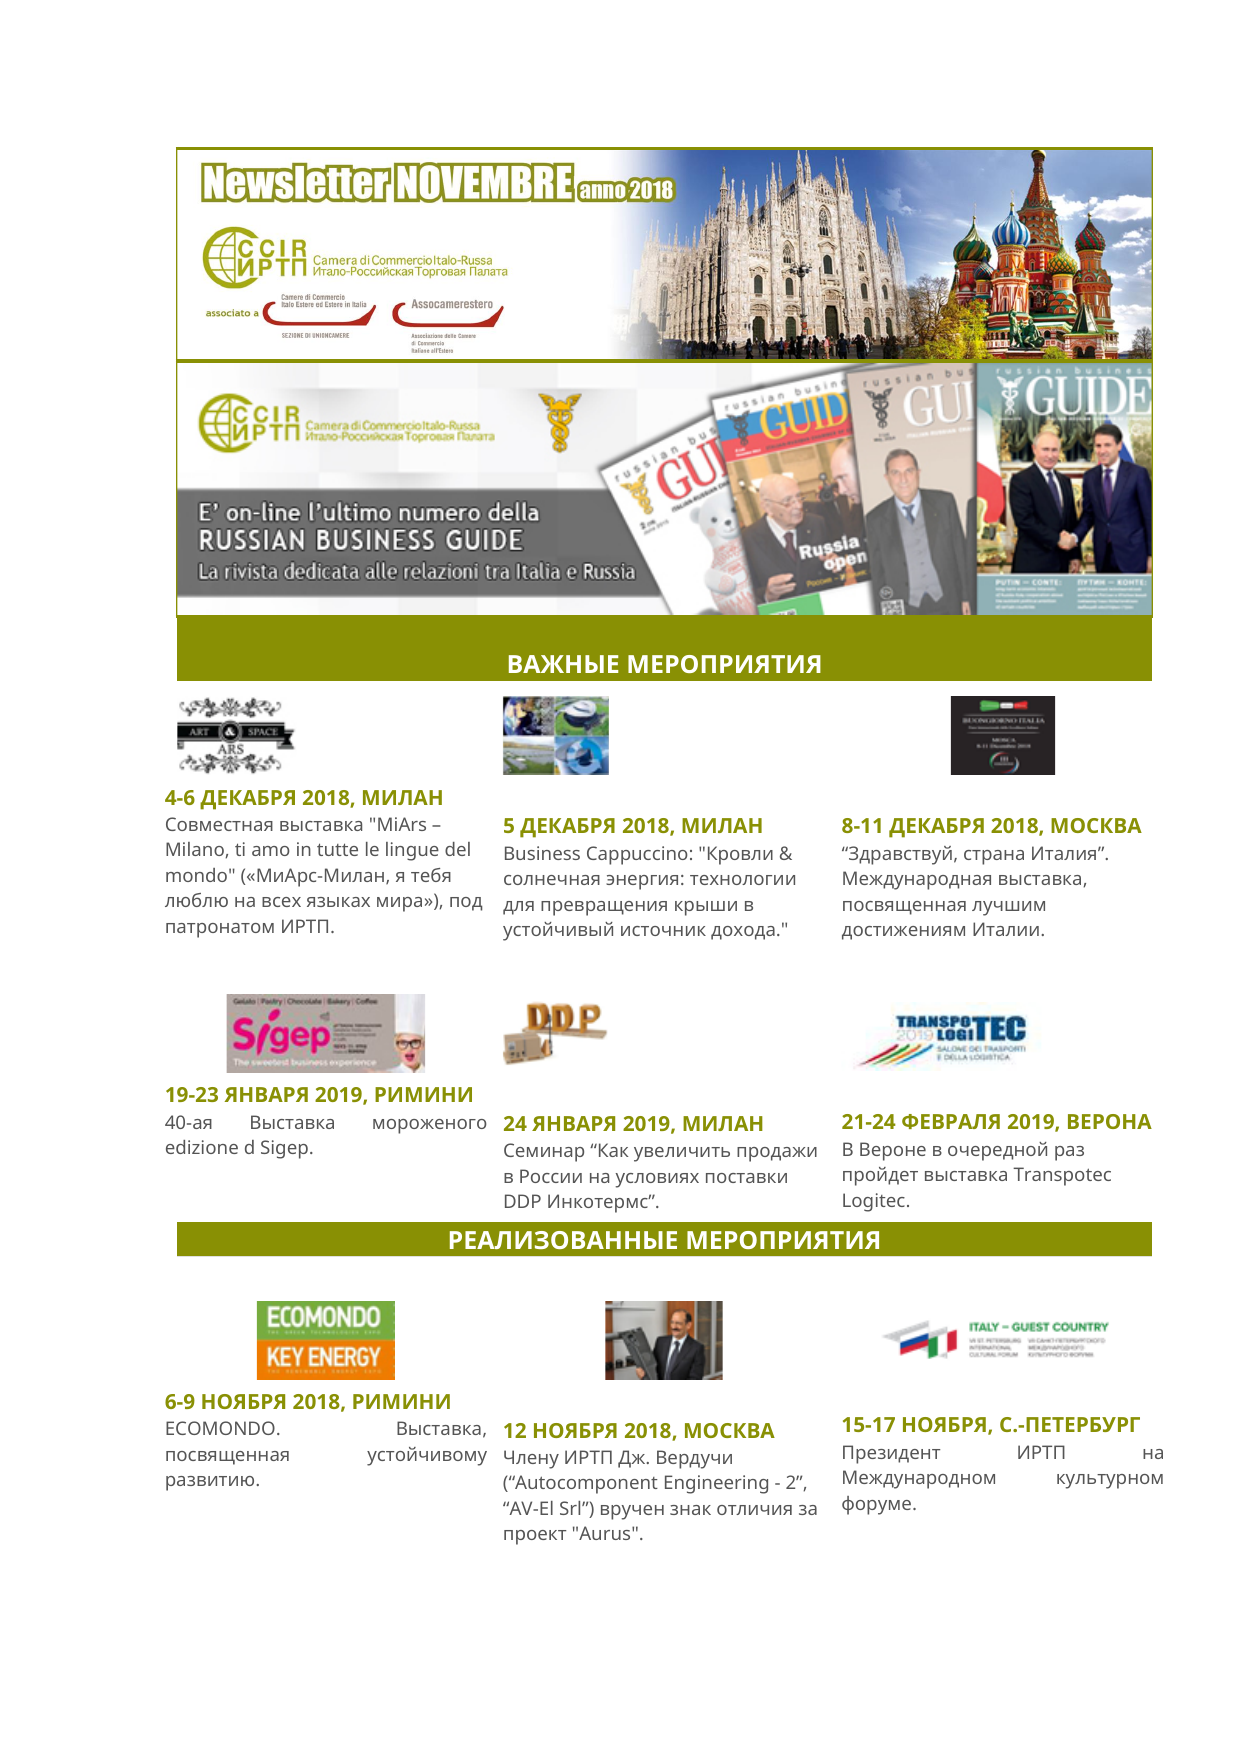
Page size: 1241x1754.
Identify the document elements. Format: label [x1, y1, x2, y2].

picture [177, 363, 1152, 615]
picture [502, 696, 609, 775]
picture [177, 150, 1152, 359]
picture [226, 994, 426, 1073]
picture [874, 1308, 1131, 1367]
picture [950, 696, 1056, 775]
picture [177, 696, 297, 775]
picture [256, 1301, 395, 1380]
picture [605, 1301, 723, 1380]
picture [502, 994, 608, 1073]
picture [841, 1002, 1054, 1071]
